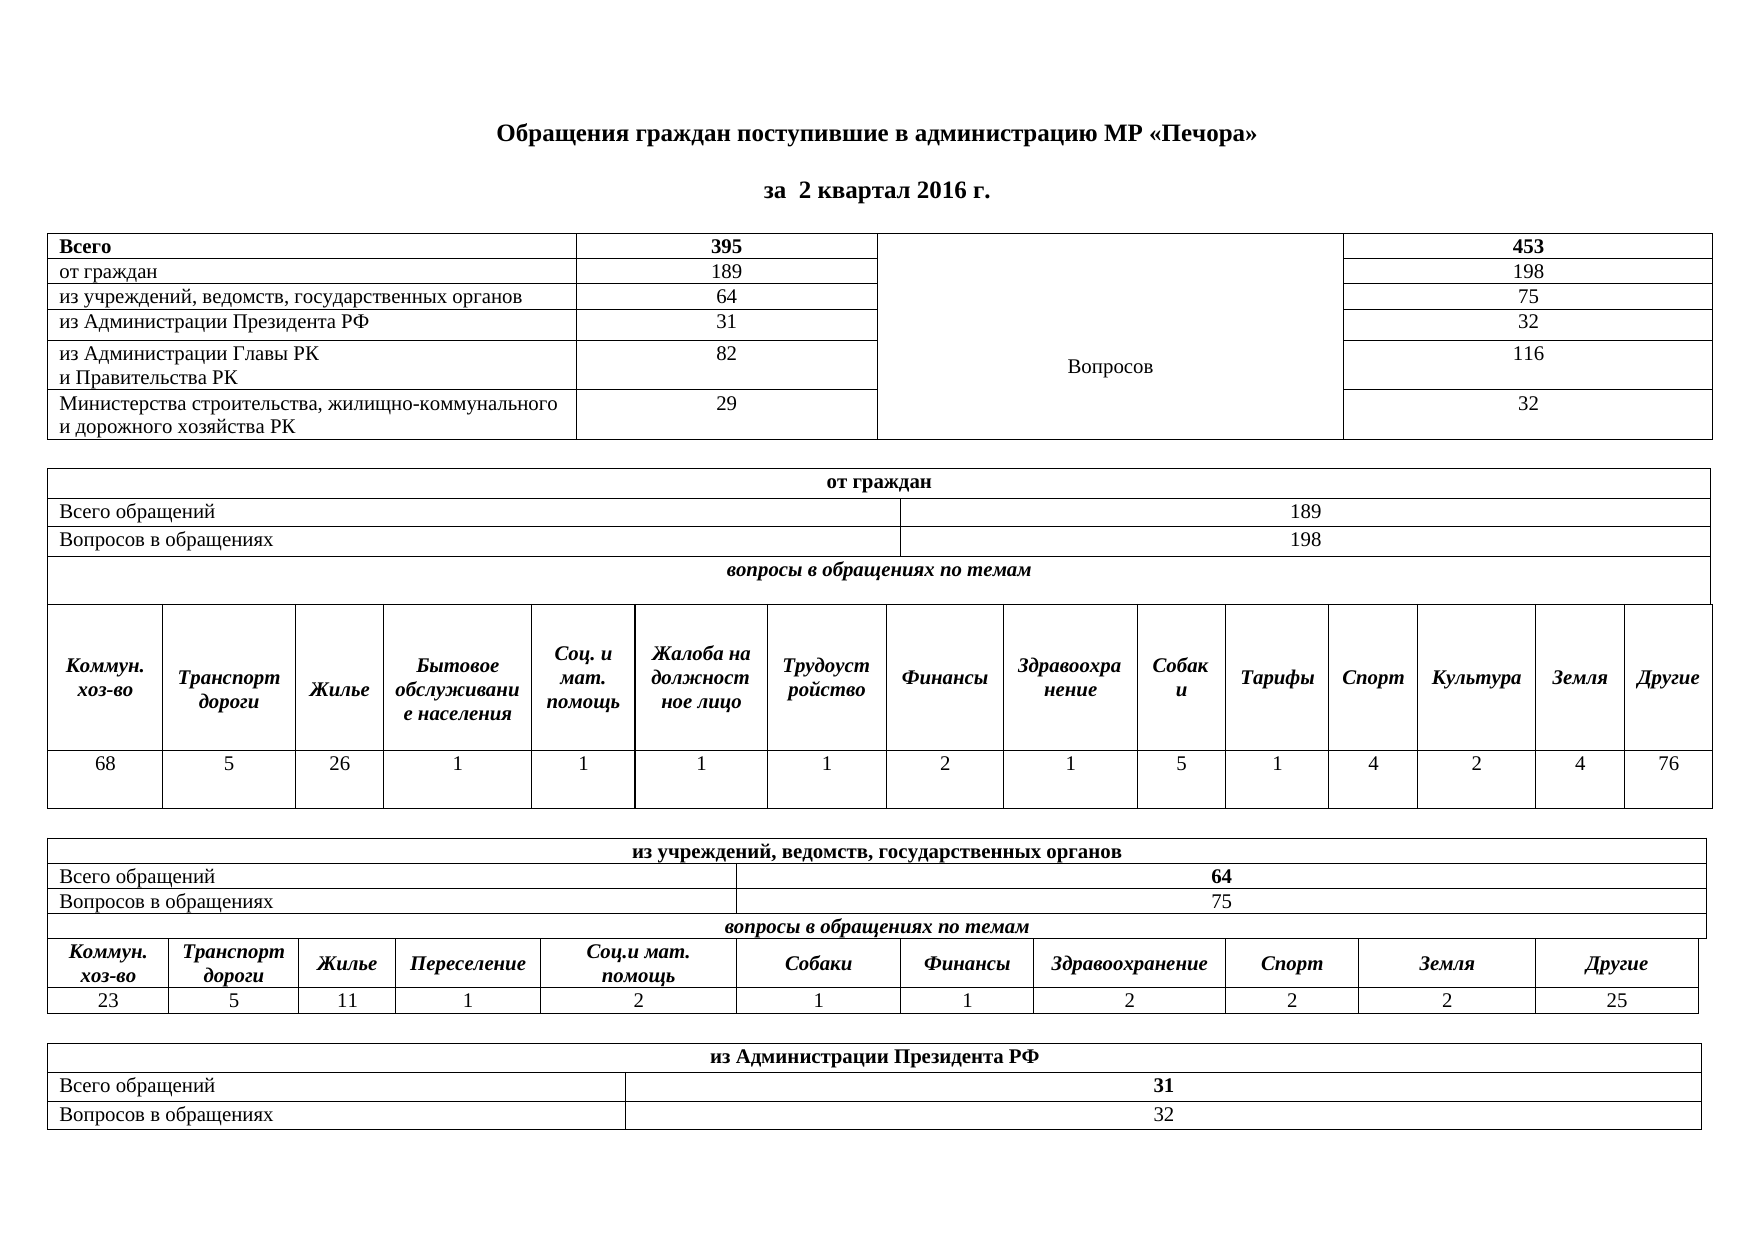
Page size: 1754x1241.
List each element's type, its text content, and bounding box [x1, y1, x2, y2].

table_cell 2 [1359, 988, 1535, 1013]
table_cell 32 [626, 1102, 1701, 1129]
table_cell 1 [396, 988, 540, 1013]
table_cell 11 [299, 988, 395, 1013]
table_cell Финансы [887, 605, 1003, 749]
table_cell Тарифы [1226, 605, 1328, 749]
table_cell Вопросов в обращениях [48, 1102, 625, 1129]
table_cell 64 [737, 864, 1706, 888]
table_cell Транспорт дороги [163, 605, 295, 749]
table_cell 116 [1344, 341, 1712, 389]
table_cell Бытовое обслуживание населения [384, 605, 531, 749]
table_cell 29 [577, 390, 877, 438]
table_header из Администрации Президента РФ [48, 1044, 1701, 1072]
table_cell 2 [1226, 988, 1358, 1013]
table_cell 198 [1344, 259, 1712, 283]
table_cell 68 [48, 751, 162, 808]
table_cell 5 [163, 751, 295, 808]
table_cell 1 [636, 751, 767, 808]
text Обращения граждан поступившие в администрацию МР «Печора» [59, 118, 1695, 147]
table_cell Земля [1359, 939, 1535, 987]
table_cell Собаки [1138, 605, 1225, 749]
table_cell Культура [1418, 605, 1535, 749]
table_cell 1 [737, 988, 900, 1013]
table_cell 189 [577, 259, 877, 283]
table_cell Другие [1625, 605, 1712, 749]
table_cell из учреждений, ведомств, государственных органов [48, 284, 576, 308]
table_cell Транспорт дороги [169, 939, 298, 987]
table_cell Жилье [299, 939, 395, 987]
table_cell 75 [737, 889, 1706, 913]
table_cell от граждан [48, 259, 576, 283]
table_cell Вопросов в обращениях [48, 889, 736, 913]
table_cell 23 [48, 988, 168, 1013]
table_cell 2 [1034, 988, 1225, 1013]
table_cell 1 [384, 751, 531, 808]
table_header 453 [1344, 234, 1712, 258]
table_cell 25 [1536, 988, 1698, 1013]
table_cell Здравоохранение [1034, 939, 1225, 987]
table_cell 2 [1418, 751, 1535, 808]
table_cell 1 [901, 988, 1033, 1013]
table_cell из Администрации Президента РФ [48, 310, 576, 340]
table_cell Соц.и мат. помощь [541, 939, 736, 987]
table_cell Здравоохранение [1004, 605, 1137, 749]
table_cell Финансы [901, 939, 1033, 987]
text за 2 квартал 2016 г. [59, 176, 1695, 204]
table_cell 4 [1536, 751, 1624, 808]
table_cell 82 [577, 341, 877, 389]
table_cell Вопросов в обращениях [48, 527, 900, 556]
table_header Всего [48, 234, 576, 258]
table_cell 75 [1344, 284, 1712, 308]
table_cell 189 [901, 499, 1710, 526]
table_cell 1 [768, 751, 886, 808]
table_cell Жалоба на должностное лицо [636, 605, 767, 749]
table_header Вопросов [878, 234, 1343, 438]
table_cell Всего обращений [48, 1073, 625, 1101]
table_cell 1 [1226, 751, 1328, 808]
table_cell 4 [1329, 751, 1417, 808]
table_header от граждан [48, 469, 1710, 498]
table_cell 5 [169, 988, 298, 1013]
table_cell Министерства строительства, жилищно-коммунального и дорожного хозяйства РК [48, 390, 576, 438]
table_cell Соц. и мат. помощь [532, 605, 634, 749]
table_cell Собаки [737, 939, 900, 987]
table_cell 64 [577, 284, 877, 308]
table_cell Жилье [296, 605, 383, 749]
table_cell 76 [1625, 751, 1712, 808]
table_header 395 [577, 234, 877, 258]
table_header из учреждений, ведомств, государственных органов [48, 839, 1706, 863]
table_cell Спорт [1226, 939, 1358, 987]
table_cell Коммун. хоз-во [48, 939, 168, 987]
table_cell 1 [1004, 751, 1137, 808]
table_cell вопросы в обращениях по темам [48, 914, 1706, 938]
table_cell Трудоустройство [768, 605, 886, 749]
table_cell 26 [296, 751, 383, 808]
table_cell 32 [1344, 310, 1712, 340]
table_cell вопросы в обращениях по темам [48, 557, 1710, 604]
table_cell Спорт [1329, 605, 1417, 749]
table_cell Земля [1536, 605, 1624, 749]
table_cell 2 [541, 988, 736, 1013]
table_cell 198 [901, 527, 1710, 556]
table_cell 1 [532, 751, 634, 808]
table_cell 2 [887, 751, 1003, 808]
table_cell Переселение [396, 939, 540, 987]
table_cell Всего обращений [48, 864, 736, 888]
table_cell из Администрации Главы РК и Правительства РК [48, 341, 576, 389]
table_cell 32 [1344, 390, 1712, 438]
table_cell 31 [577, 310, 877, 340]
table_cell Всего обращений [48, 499, 900, 526]
table_cell Другие [1536, 939, 1698, 987]
table_cell 5 [1138, 751, 1225, 808]
table_cell Коммун. хоз-во [48, 605, 162, 749]
table_cell 31 [626, 1073, 1701, 1101]
